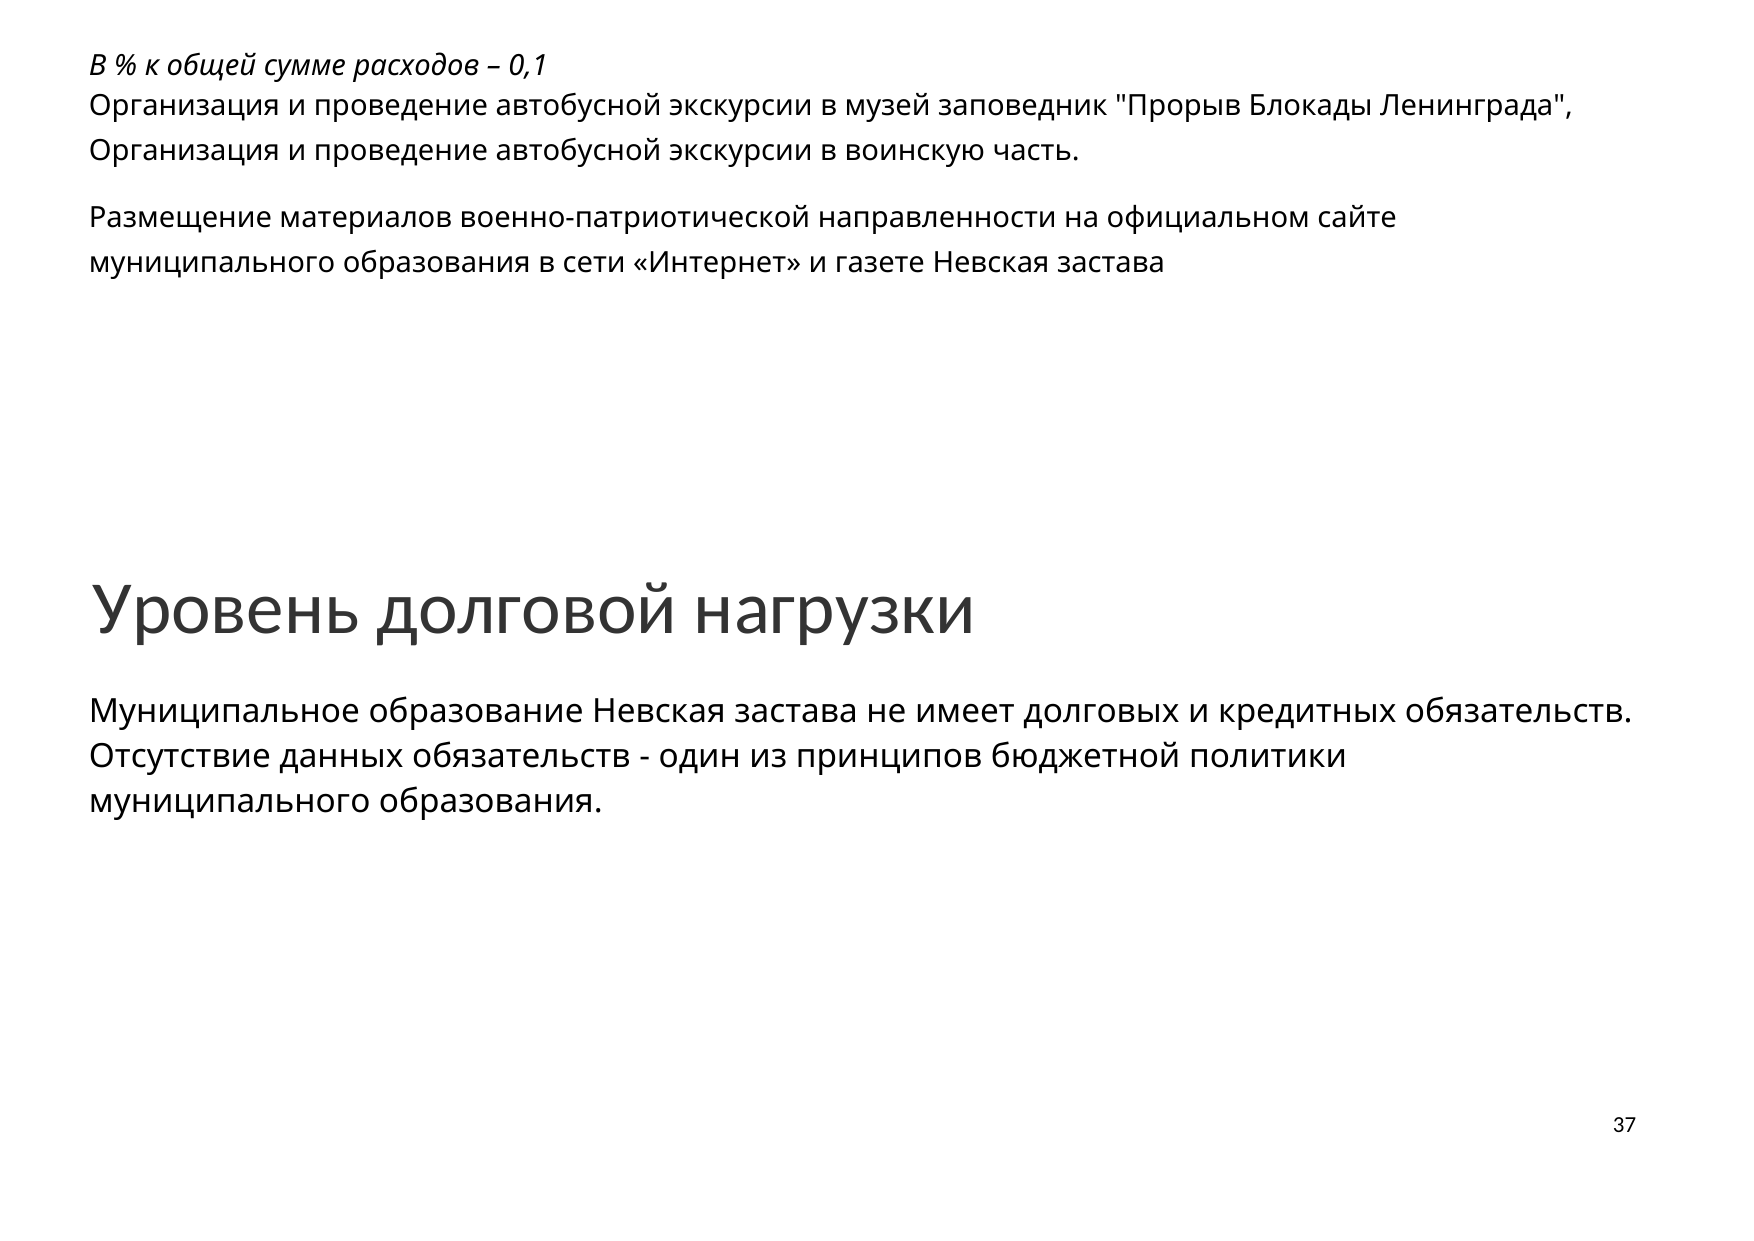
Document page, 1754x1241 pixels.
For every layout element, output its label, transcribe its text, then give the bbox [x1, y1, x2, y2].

text Муниципальное образование Невская застава не имеет долговых и кредитных обязательств. Отсутствие данных обязательств - один из принципов бюджетной политики муниципального образования. [89, 686, 1636, 823]
text В % к общей сумме расходов – 0,1 [89, 44, 1636, 84]
text Организация и проведение автобусной экскурсии в музей заповедник "Прорыв Блокады Ленинграда", Организация и проведение автобусной экскурсии в воинскую часть. [89, 84, 1636, 169]
text Размещение материалов военно-патриотической направленности на официальном сайте муниципального образования в сети «Интернет» и газете Невская застава [89, 196, 1636, 281]
text Уровень долговой нагрузки [89, 560, 1636, 652]
